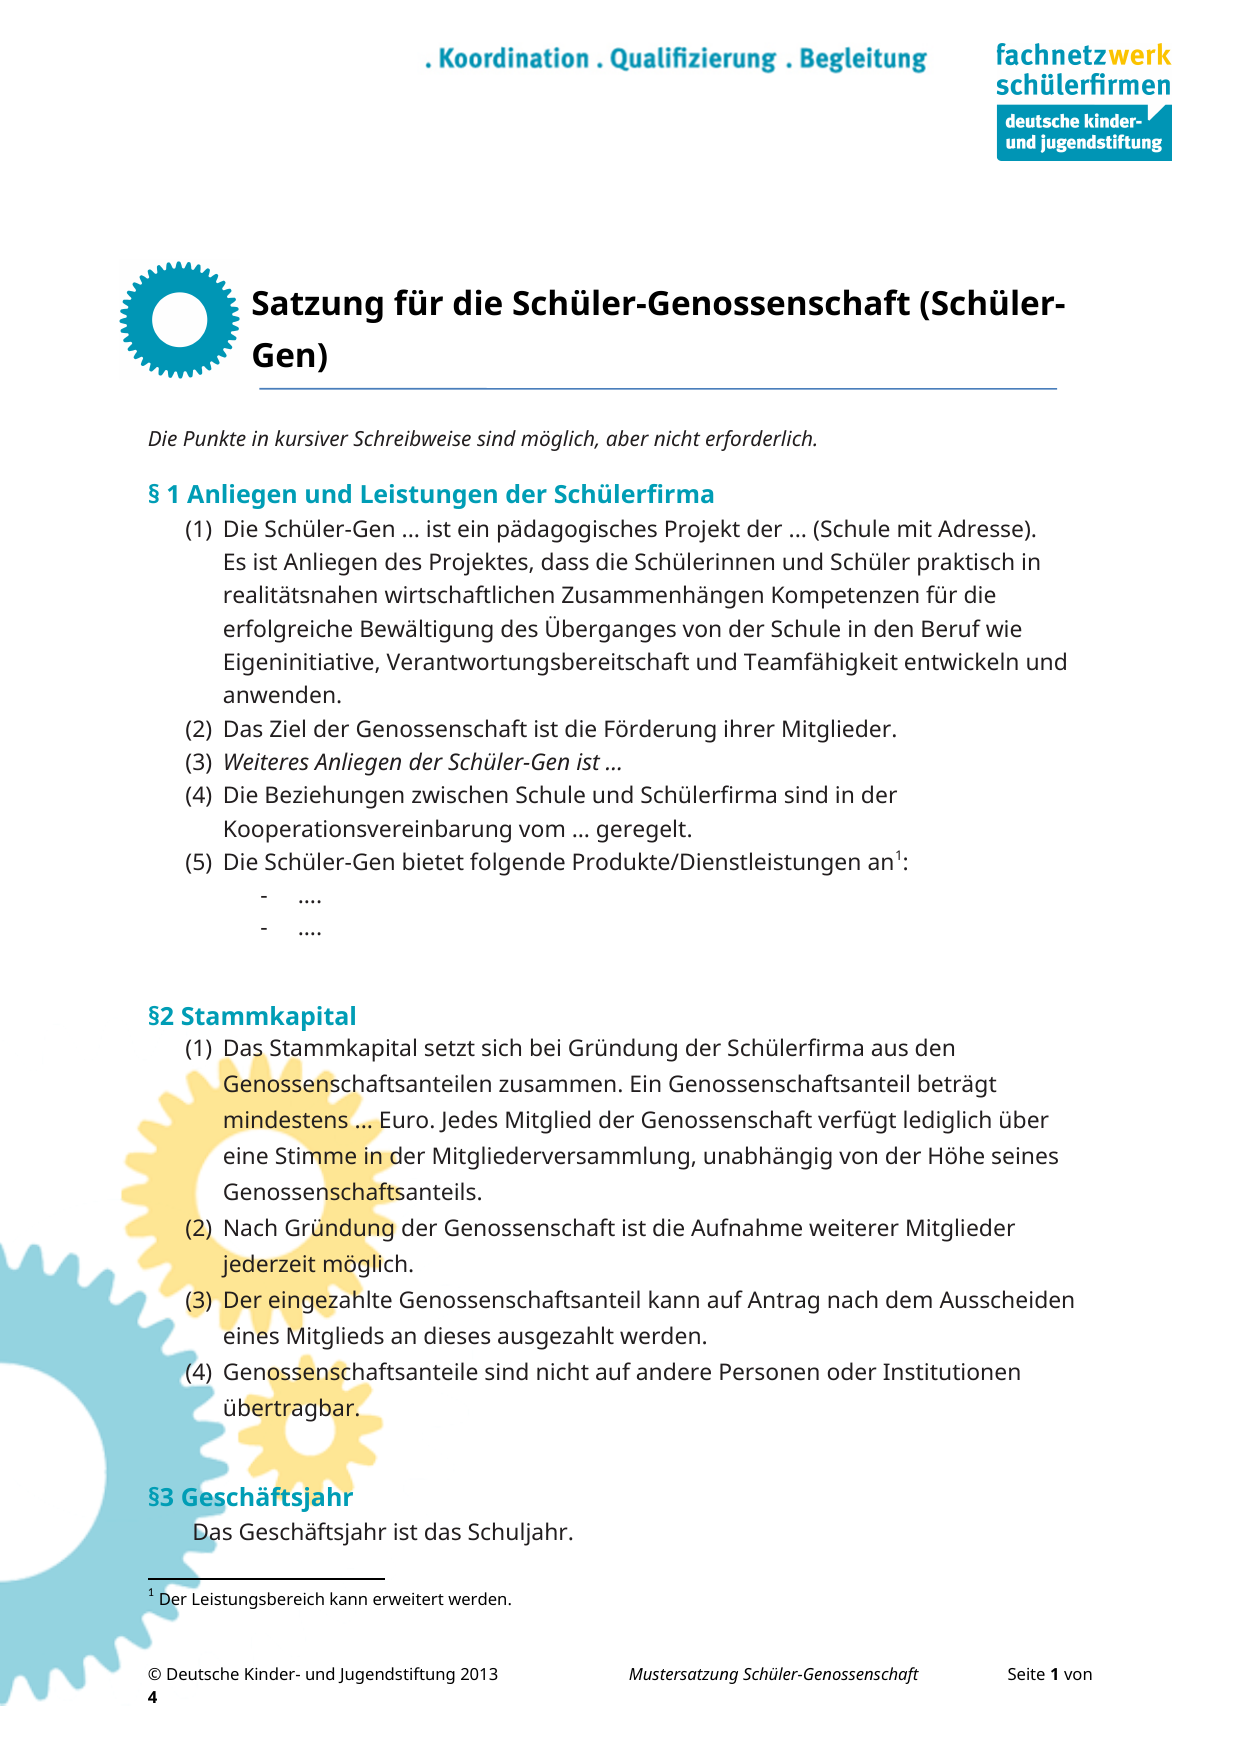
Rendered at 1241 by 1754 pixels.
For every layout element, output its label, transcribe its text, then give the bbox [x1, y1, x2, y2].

text §3 Geschäftsjahr [148, 1480, 1083, 1514]
list Die Schüler-Gen bietet folgende Produkte/Dienstleistungen an: [185, 844, 1092, 877]
list Es ist Anliegen des Projektes, dass die Schülerinnen und Schüler praktisch in realitätsnahen wirtschaftlichen Zusammenhängen Kompetenzen für die erfolgreiche Bewältigung des Überganges von der Schule in den Beruf wie Eigeninitiative, Verantwortungsbereitschaft und Teamfähigkeit entwickeln und anwenden. [223, 544, 1092, 711]
list Das Stammkapital setzt sich bei Gründung der Schülerfirma aus den Genossenschaftsanteilen zusammen. Ein Genossenschaftsanteil beträgt mindestens ... Euro. Jedes Mitglied der Genossenschaft verfügt lediglich über eine Stimme in der Mitgliederversammlung, unabhängig von der Höhe seines Genossenschaftsanteils. [185, 1032, 1092, 1207]
list Genossenschaftsanteile sind nicht auf andere Personen oder Institutionen übertragbar. [185, 1356, 1092, 1423]
picture [417, 42, 940, 80]
list Die Beziehungen zwischen Schule und Schülerfirma sind in der Kooperationsvereinbarung vom … geregelt. [185, 777, 1092, 844]
text §2 Stammkapital [148, 998, 1083, 1032]
text § 1 Anliegen und Leistungen der Schülerfirma [148, 477, 1083, 511]
picture [996, 43, 1172, 161]
picture [119, 259, 240, 380]
list …. [260, 911, 1092, 942]
picture [0, 1005, 493, 1706]
list Das Ziel der Genossenschaft ist die Förderung ihrer Mitglieder. [185, 711, 1092, 744]
text Das Geschäftsjahr ist das Schuljahr. [192, 1514, 1092, 1547]
list Der eingezahlte Genossenschaftsanteil kann auf Antrag nach dem Ausscheiden eines Mitglieds an dieses ausgezahlt werden. [185, 1284, 1092, 1351]
list Nach Gründung der Genossenschaft ist die Aufnahme weiterer Mitglieder jederzeit möglich. [185, 1212, 1092, 1279]
list Weiteres Anliegen der Schüler-Gen ist … [185, 744, 1092, 777]
text Die Punkte in kursiver Schreibweise sind möglich, aber nicht erforderlich. [148, 424, 1092, 453]
list …. [260, 877, 1092, 911]
list Die Schüler-Gen ... ist ein pädagogisches Projekt der ... (Schule mit Adresse). [185, 511, 1092, 544]
